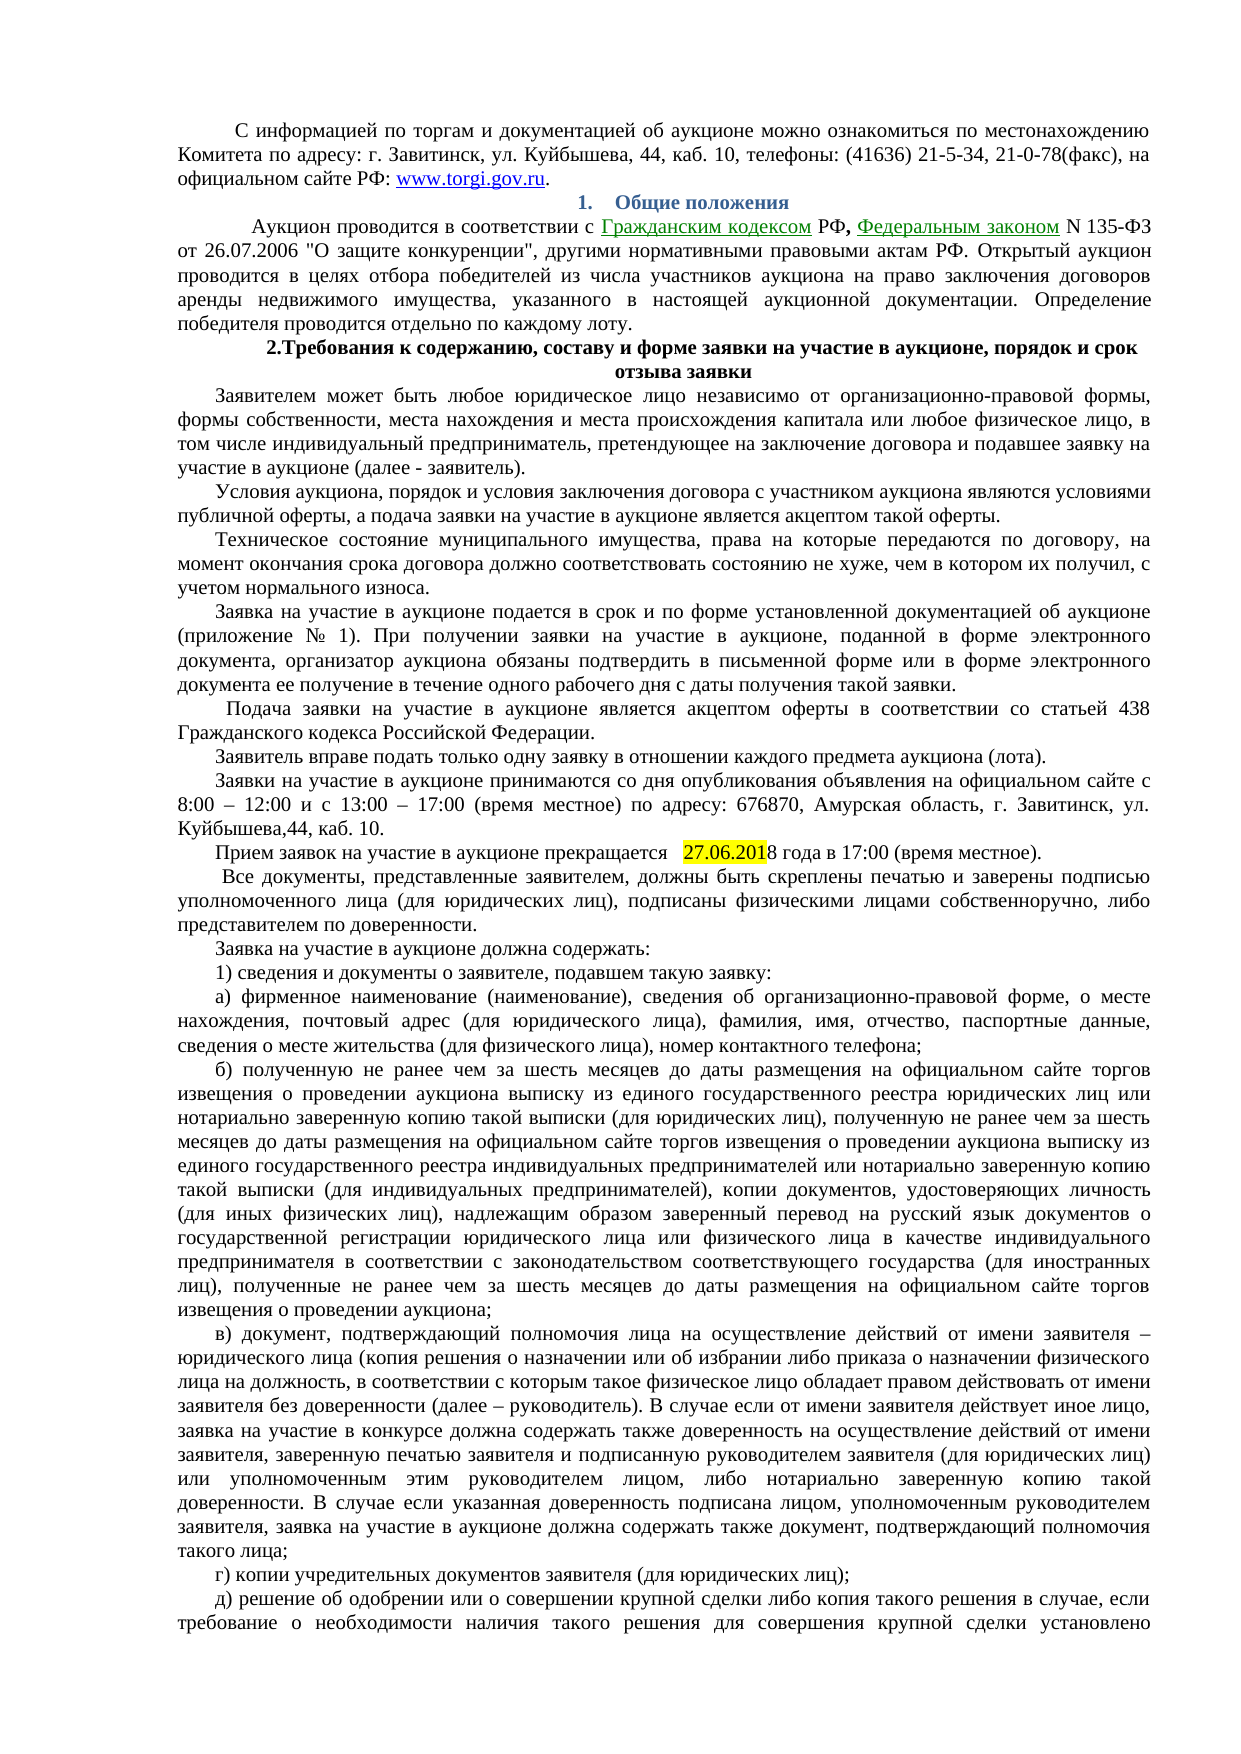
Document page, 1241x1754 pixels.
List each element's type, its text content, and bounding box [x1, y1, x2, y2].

text б) полученную не ранее чем за шесть месяцев до даты размещения на официальном сайте торгов извещения о проведении аукциона выписку из единого государственного реестра юридических лиц или нотариально заверенную копию такой выписки (для юридических лиц), полученную не ранее чем за шесть месяцев до даты размещения на официальном сайте торгов извещения о проведении аукциона выписку из единого государственного реестра индивидуальных предпринимателей или нотариально заверенную копию такой выписки (для индивидуальных предпринимателей), копии документов, удостоверяющих личность (для иных физических лиц), надлежащим образом заверенный перевод на русский язык документов о государственной регистрации юридического лица или физического лица в качестве индивидуального предпринимателя в соответствии с законодательством соответствующего государства (для иностранных лиц), полученные не ранее чем за шесть месяцев до даты размещения на официальном сайте торгов извещения о проведении аукциона; [177, 1057, 1152, 1321]
text Заявка на участие в аукционе подается в срок и по форме установленной документацией об аукционе (приложение № 1). При получении заявки на участие в аукционе, поданной в форме электронного документа, организатор аукциона обязаны подтвердить в письменной форме или в форме электронного документа ее получение в течение одного рабочего дня с даты получения такой заявки. [177, 599, 1152, 696]
text С информацией по торгам и документацией об аукционе можно ознакомиться по местонахождению Комитета по адресу: г. Завитинск, ул. Куйбышева, 44, каб. 10, телефоны: (41636) 21-5-34, 21-0-78(факс), на официальном сайте РФ: www.torgi.gov.ru. [177, 118, 1152, 190]
text Заявки на участие в аукционе принимаются со дня опубликования объявления на официальном сайте с 8:00 – 12:00 и с 13:00 – 17:00 (время местное) по адресу: 676870, Амурская область, г. Завитинск, ул. Куйбышева,44, каб. 10. [177, 768, 1152, 840]
text Подача заявки на участие в аукционе является акцептом оферты в соответствии со статьей 438 Гражданского кодекса Российской Федерации. [177, 696, 1152, 744]
text 2.Требования к содержанию, составу и форме заявки на участие в аукционе, порядок и срок отзыва заявки [215, 335, 1152, 383]
text Прием заявок на участие в аукционе прекращается 27.06.2018 года в 17:00 (время местное). [177, 840, 683, 864]
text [177, 1586, 1152, 1634]
subtitle Общие положения [215, 190, 1152, 214]
text Техническое состояние муниципального имущества, права на которые передаются по договору, на момент окончания срока договора должно соответствовать состоянию не хуже, чем в котором их получил, с учетом нормального износа. [177, 527, 1152, 599]
text Заявитель вправе подать только одну заявку в отношении каждого предмета аукциона (лота). [177, 744, 1152, 768]
text в) документ, подтверждающий полномочия лица на осуществление действий от имени заявителя – юридического лица (копия решения о назначении или об избрании либо приказа о назначении физического лица на должность, в соответствии с которым такое физическое лицо обладает правом действовать от имени заявителя без доверенности (далее – руководитель). В случае если от имени заявителя действует иное лицо, заявка на участие в конкурсе должна содержать также доверенность на осуществление действий от имени заявителя, заверенную печатью заявителя и подписанную руководителем заявителя (для юридических лиц) или уполномоченным этим руководителем лицом, либо нотариально заверенную копию такой доверенности. В случае если указанная доверенность подписана лицом, уполномоченным руководителем заявителя, заявка на участие в аукционе должна содержать также документ, подтверждающий полномочия такого лица; [177, 1321, 1152, 1562]
text Условия аукциона, порядок и условия заключения договора с участником аукциона являются условиями публичной оферты, а подача заявки на участие в аукционе является акцептом такой оферты. [177, 479, 1152, 527]
text Заявителем может быть любое юридическое лицо независимо от организационно-правовой формы, формы собственности, места нахождения и места происхождения капитала или любое физическое лицо, в том числе индивидуальный предприниматель, претендующее на заключение договора и подавшее заявку на участие в аукционе (далее - заявитель). [177, 383, 1152, 479]
text а) фирменное наименование (наименование), сведения об организационно-правовой форме, о месте нахождения, почтовый адрес (для юридического лица), фамилия, имя, отчество, паспортные данные, сведения о месте жительства (для физического лица), номер контактного телефона; [177, 984, 1152, 1057]
text Заявка на участие в аукционе должна содержать: [177, 936, 1152, 960]
text 1) сведения и документы о заявителе, подавшем такую заявку: [177, 960, 1152, 984]
text Прием заявок на участие в аукционе прекращается 27.06.2018 года в 17:00 (время местное). [767, 840, 1152, 864]
text Аукцион проводится в соответствии с Гражданским кодексом РФ, Федеральным законом N 135-ФЗ от 26.07.2006 "О защите конкуренции", другими нормативными правовыми актам РФ. Открытый аукцион проводится в целях отбора победителей из числа участников аукциона на право заключения договоров аренды недвижимого имущества, указанного в настоящей аукционной документации. Определение победителя проводится отдельно по каждому лоту. [177, 214, 1152, 335]
text г) копии учредительных документов заявителя (для юридических лиц); [177, 1562, 1152, 1586]
text Все документы, представленные заявителем, должны быть скреплены печатью и заверены подписью уполномоченного лица (для юридических лиц), подписаны физическими лицами собственноручно, либо представителем по доверенности. [177, 864, 1152, 936]
